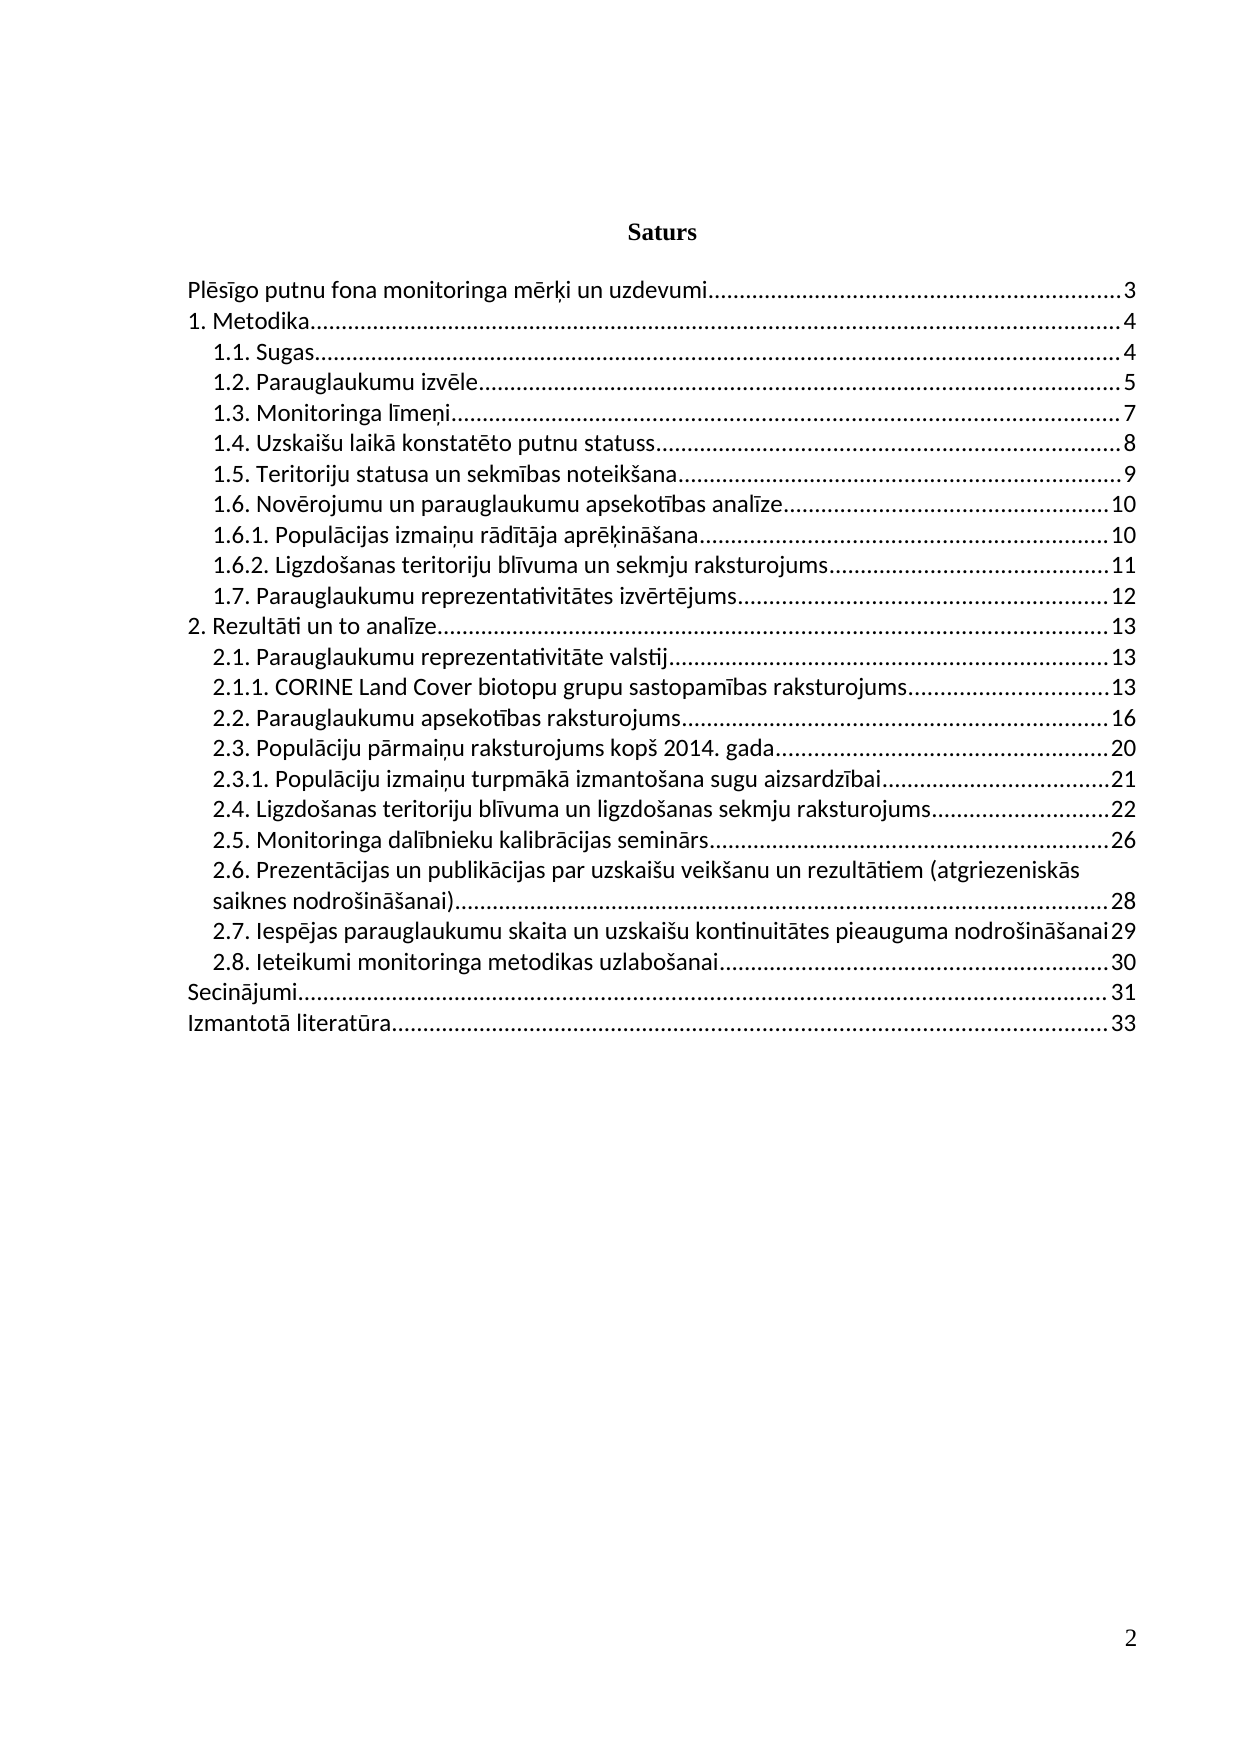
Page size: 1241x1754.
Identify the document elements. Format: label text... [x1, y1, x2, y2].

text 1. Metodika 4 [187, 305, 1137, 336]
text Plēsīgo putnu fona monitoringa mērķi un uzdevumi 3 [187, 274, 1137, 305]
text 2.7. Iespējas parauglaukumu skaita un uzskaišu kontinuitātes pieauguma nodrošināšanai 29 [212, 916, 1137, 946]
text 2.4. Ligzdošanas teritoriju blīvuma un ligzdošanas sekmju raksturojums 22 [212, 793, 1137, 824]
text Secinājumi 31 [187, 977, 1137, 1007]
text 2. Rezultāti un to analīze 13 [187, 610, 1137, 641]
text 2.1. Parauglaukumu reprezentativitāte valstij 13 [212, 641, 1137, 671]
text 2.3. Populāciju pārmaiņu raksturojums kopš 2014. gada 20 [212, 732, 1137, 763]
text 1.6.2. Ligzdošanas teritoriju blīvuma un sekmju raksturojums 11 [212, 549, 1137, 580]
text 1.4. Uzskaišu laikā konstatēto putnu statuss 8 [212, 427, 1137, 458]
text 2.8. Ieteikumi monitoringa metodikas uzlabošanai 30 [212, 946, 1137, 977]
text 1.7. Parauglaukumu reprezentativitātes izvērtējums 12 [212, 580, 1137, 610]
text 2.3.1. Populāciju izmaiņu turpmākā izmantošana sugu aizsardzībai 21 [212, 763, 1137, 793]
text 1.5. Teritoriju statusa un sekmības noteikšana 9 [212, 458, 1137, 488]
text 1.6.1. Populācijas izmaiņu rādītāja aprēķināšana 10 [212, 519, 1137, 549]
text 1.3. Monitoringa līmeņi 7 [212, 397, 1137, 427]
text 2.6. Prezentācijas un publikācijas par uzskaišu veikšanu un rezultātiem (atgriezeniskās saiknes nodrošināšanai) 28 [212, 854, 1137, 916]
text Saturs [187, 217, 1137, 246]
text 2.5. Monitoringa dalībnieku kalibrācijas seminārs 26 [212, 824, 1137, 854]
text 1.6. Novērojumu un parauglaukumu apsekotības analīze 10 [212, 488, 1137, 519]
text 2.1.1. CORINE Land Cover biotopu grupu sastopamības raksturojums 13 [212, 671, 1137, 702]
text 2.2. Parauglaukumu apsekotības raksturojums 16 [212, 702, 1137, 732]
text Izmantotā literatūra 33 [187, 1007, 1137, 1038]
text 1.2. Parauglaukumu izvēle 5 [212, 366, 1137, 397]
text 1.1. Sugas 4 [212, 336, 1137, 366]
